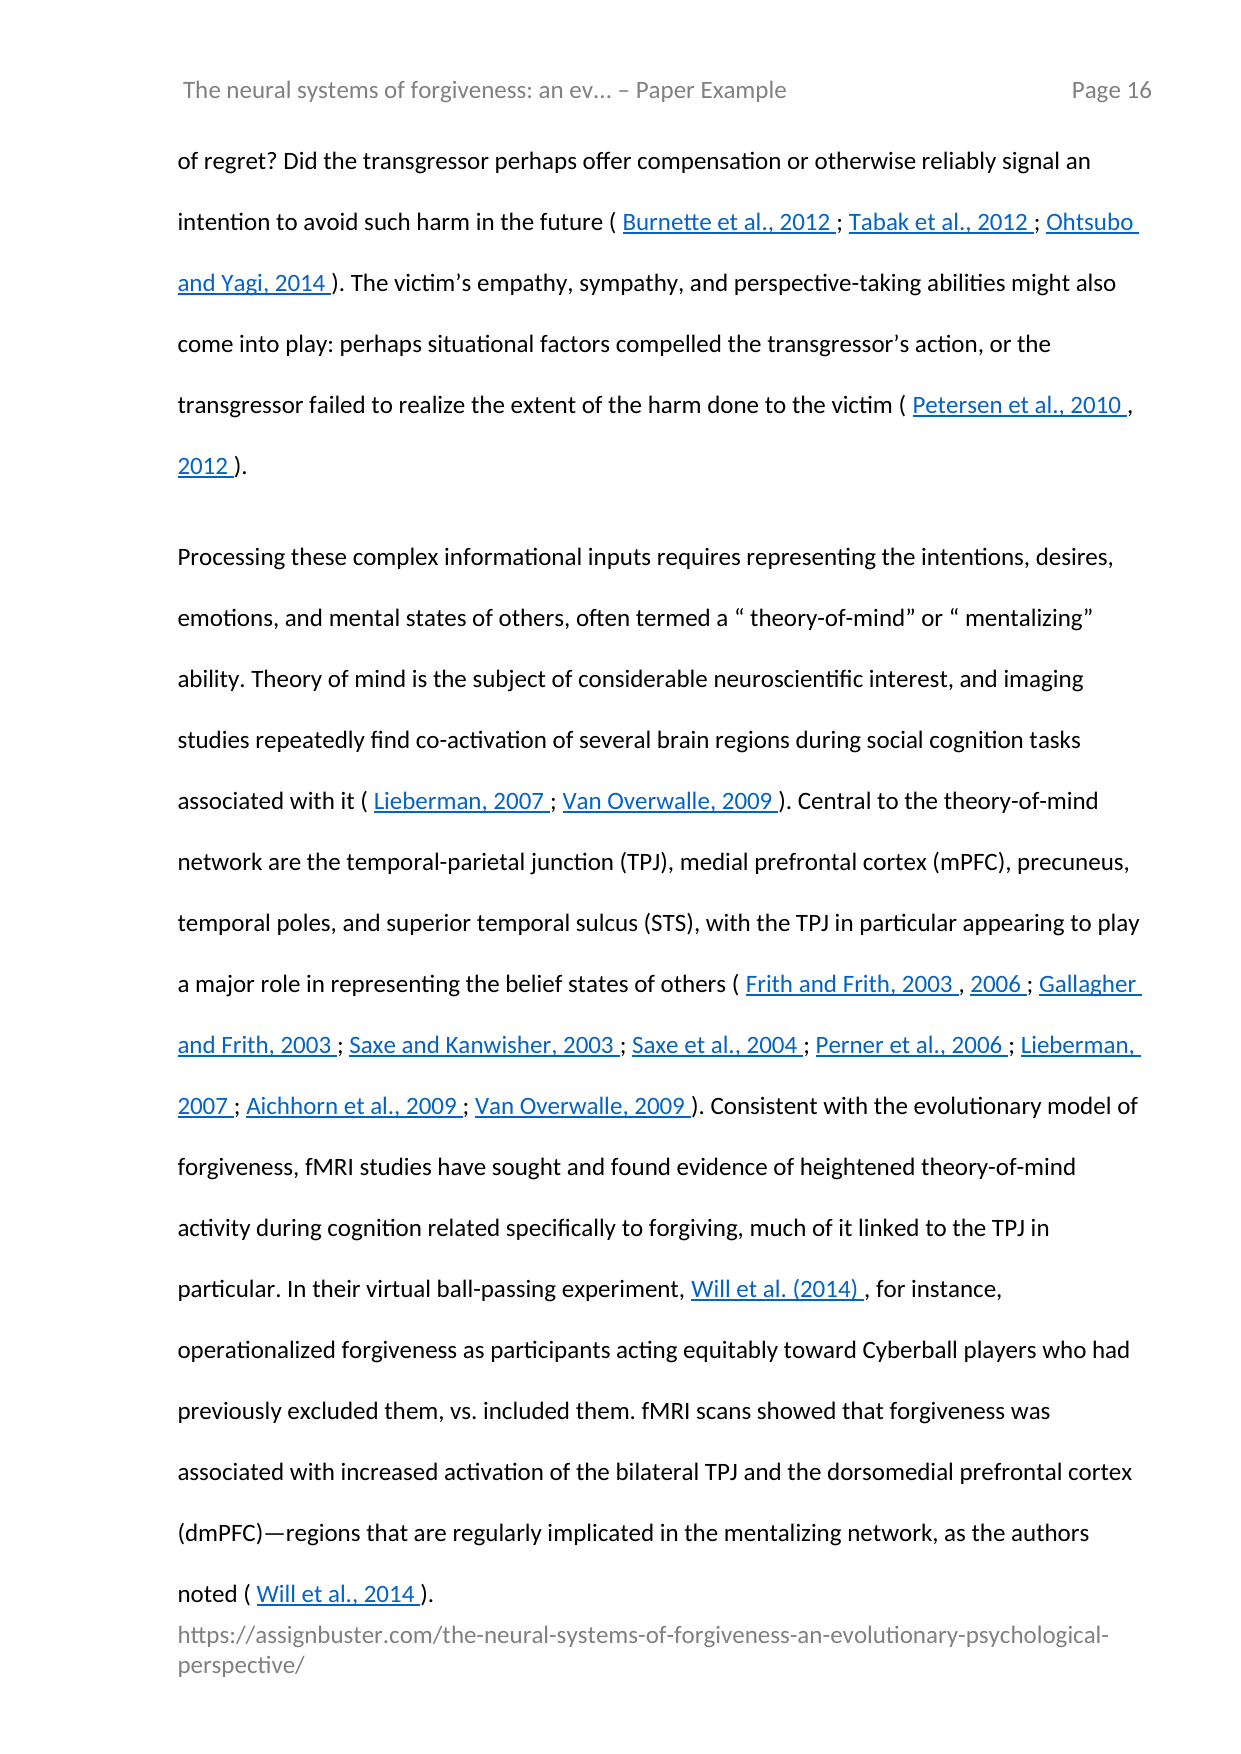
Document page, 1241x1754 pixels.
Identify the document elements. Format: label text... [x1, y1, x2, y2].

text Processing these complex informational inputs requires representing the intentions, desires, emotions, and mental states of others, often termed a “ theory-of-mind” or “ mentalizing” ability. Theory of mind is the subject of considerable neuroscientific interest, and imaging studies repeatedly find co-activation of several brain regions during social cognition tasks associated with it ( Lieberman, 2007 ; Van Overwalle, 2009 ). Central to the theory-of-mind network are the temporal-parietal junction (TPJ), medial prefrontal cortex (mPFC), precuneus, temporal poles, and superior temporal sulcus (STS), with the TPJ in particular appearing to play a major role in representing the belief states of others ( Frith and Frith, 2003 , 2006 ; Gallagher and Frith, 2003 ; Saxe and Kanwisher, 2003 ; Saxe et al., 2004 ; Perner et al., 2006 ; Lieberman, 2007 ; Aichhorn et al., 2009 ; Van Overwalle, 2009 ). Consistent with the evolutionary model of forgiveness, fMRI studies have sought and found evidence of heightened theory-of-mind activity during cognition related specifically to forgiving, much of it linked to the TPJ in particular. In their virtual ball-passing experiment, Will et al. (2014) , for instance, operationalized forgiveness as participants acting equitably toward Cyberball players who had previously excluded them, vs. included them. fMRI scans showed that forgiveness was associated with increased activation of the bilateral TPJ and the dorsomedial prefrontal cortex (dmPFC)—regions that are regularly implicated in the mentalizing network, as the authors noted ( Will et al., 2014 ). [177, 541, 1152, 1609]
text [177, 145, 1152, 481]
